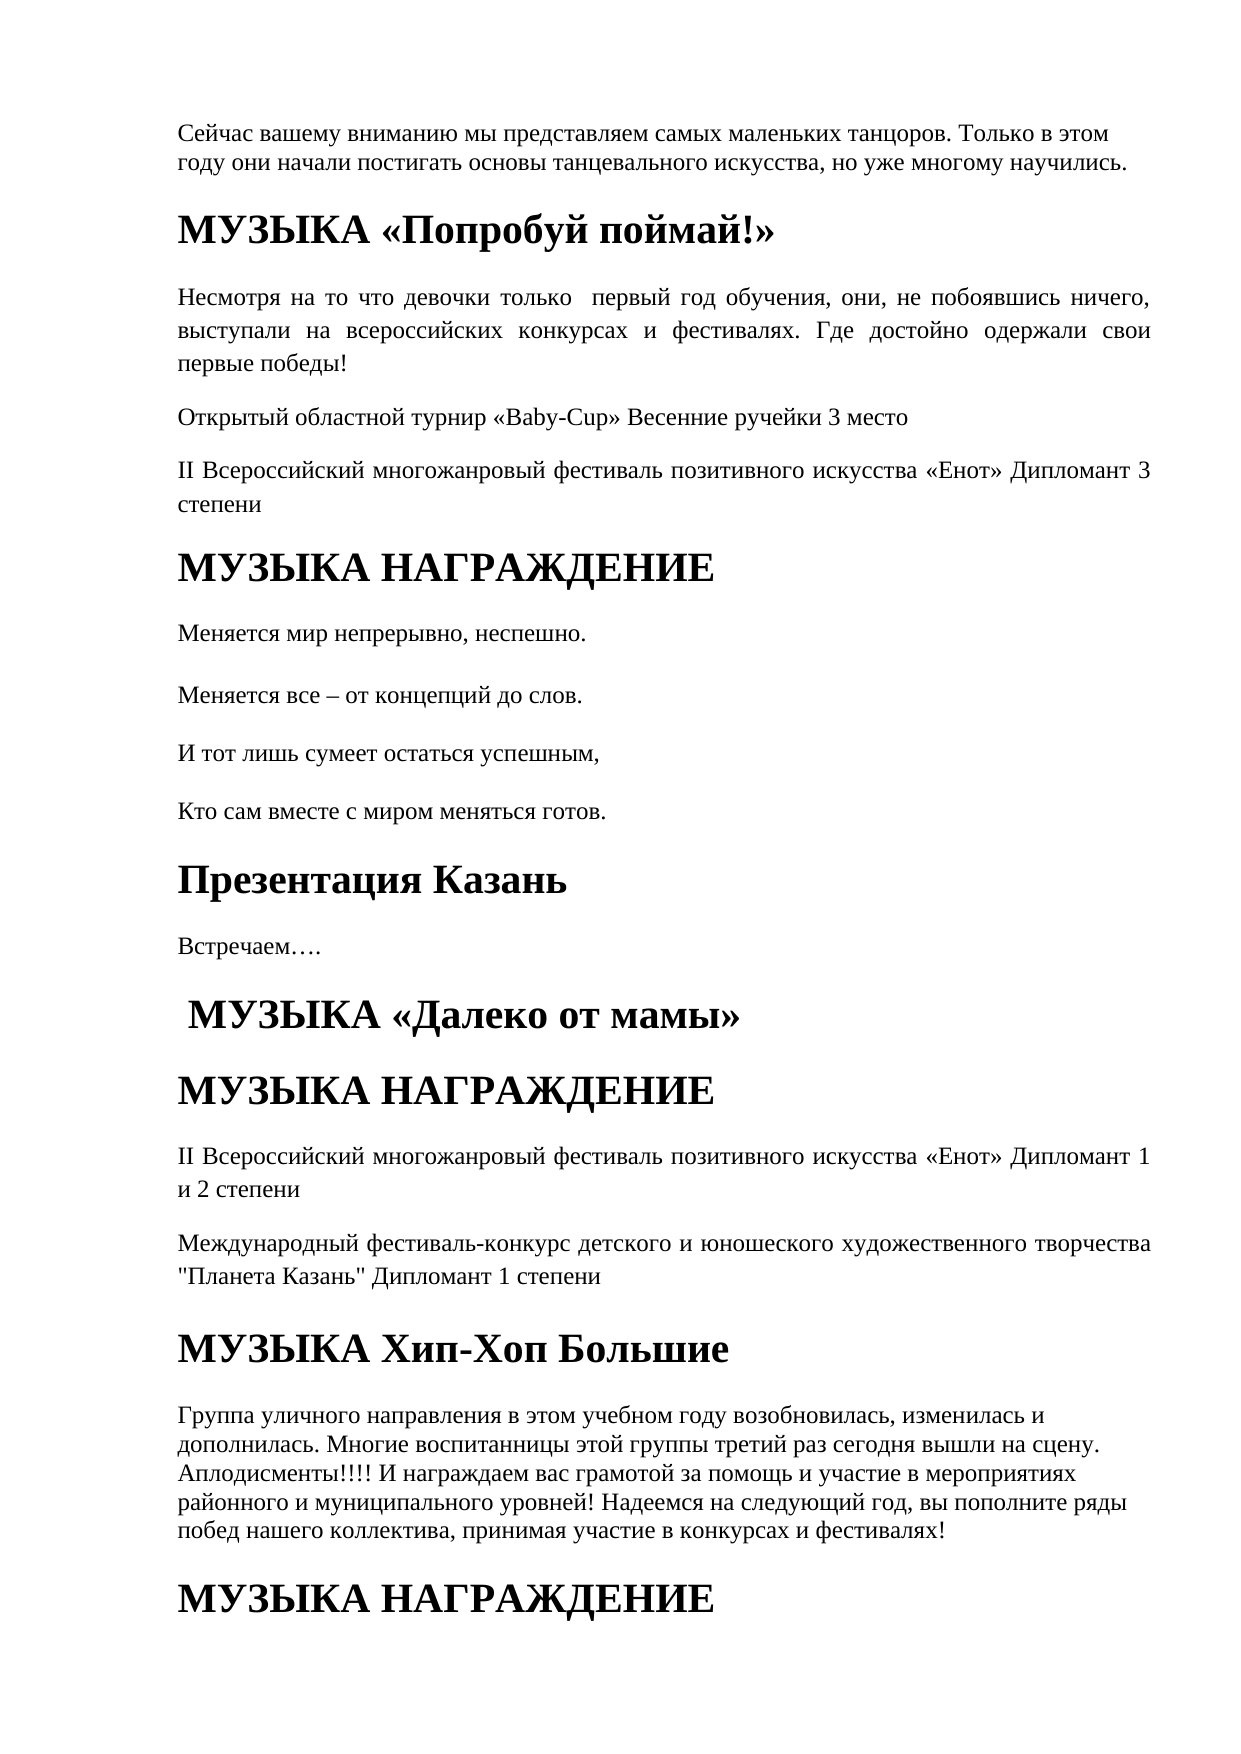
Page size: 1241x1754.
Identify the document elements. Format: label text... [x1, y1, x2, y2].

text МУЗЫКА НАГРАЖДЕНИЕ [177, 1573, 1152, 1621]
text II Всероссийский многожанровый фестиваль позитивного искусства «Енот» Дипломант 1 и 2 степени [177, 1141, 1152, 1203]
text Встречаем…. [177, 931, 1152, 960]
text И тот лишь сумеет остаться успешным, [177, 738, 1152, 767]
text МУЗЫКА Хип-Хоп Большие [177, 1323, 1152, 1371]
text Меняется все – от концепций до слов. [177, 681, 1152, 709]
text Группа уличного направления в этом учебном году возобновилась, изменилась и дополнилась. Многие воспитанницы этой группы третий раз сегодня вышли на сцену. Аплодисменты!!!! И награждаем вас грамотой за помощь и участие в мероприятиях районного и муниципального уровней! Надеемся на следующий год, вы пополните ряды побед нашего коллектива, принимая участие в конкурсах и фестивалях! [177, 1400, 1152, 1544]
text Несмотря на то что девочки только первый год обучения, они, не побоявшись ничего, выступали на всероссийских конкурсах и фестивалях. Где достойно одержали свои первые победы! [177, 282, 1152, 377]
text Презентация Казань [177, 854, 1152, 902]
text II Всероссийский многожанровый фестиваль позитивного искусства «Енот» Дипломант 3 степени [177, 456, 1152, 517]
text МУЗЫКА НАГРАЖДЕНИЕ [177, 542, 1152, 590]
text МУЗЫКА «Попробуй поймай!» [177, 205, 1152, 253]
text Меняется мир непрерывно, неспешно. [177, 618, 1152, 647]
text Открытый областной турнир «Baby-Cup» Весенние ручейки 3 место [177, 402, 1152, 431]
text Кто сам вместе с миром меняться готов. [177, 796, 1152, 825]
text МУЗЫКА «Далеко от мамы» [177, 989, 1152, 1037]
text Международный фестиваль-конкурс детского и юношеского художественного творчества "Планета Казань" Дипломант 1 степени [177, 1228, 1152, 1290]
text МУЗЫКА НАГРАЖДЕНИЕ [177, 1065, 1152, 1113]
text Сейчас вашему вниманию мы представляем самых маленьких танцоров. Только в этом году они начали постигать основы танцевального искусства, но уже многому научились. [177, 118, 1152, 176]
